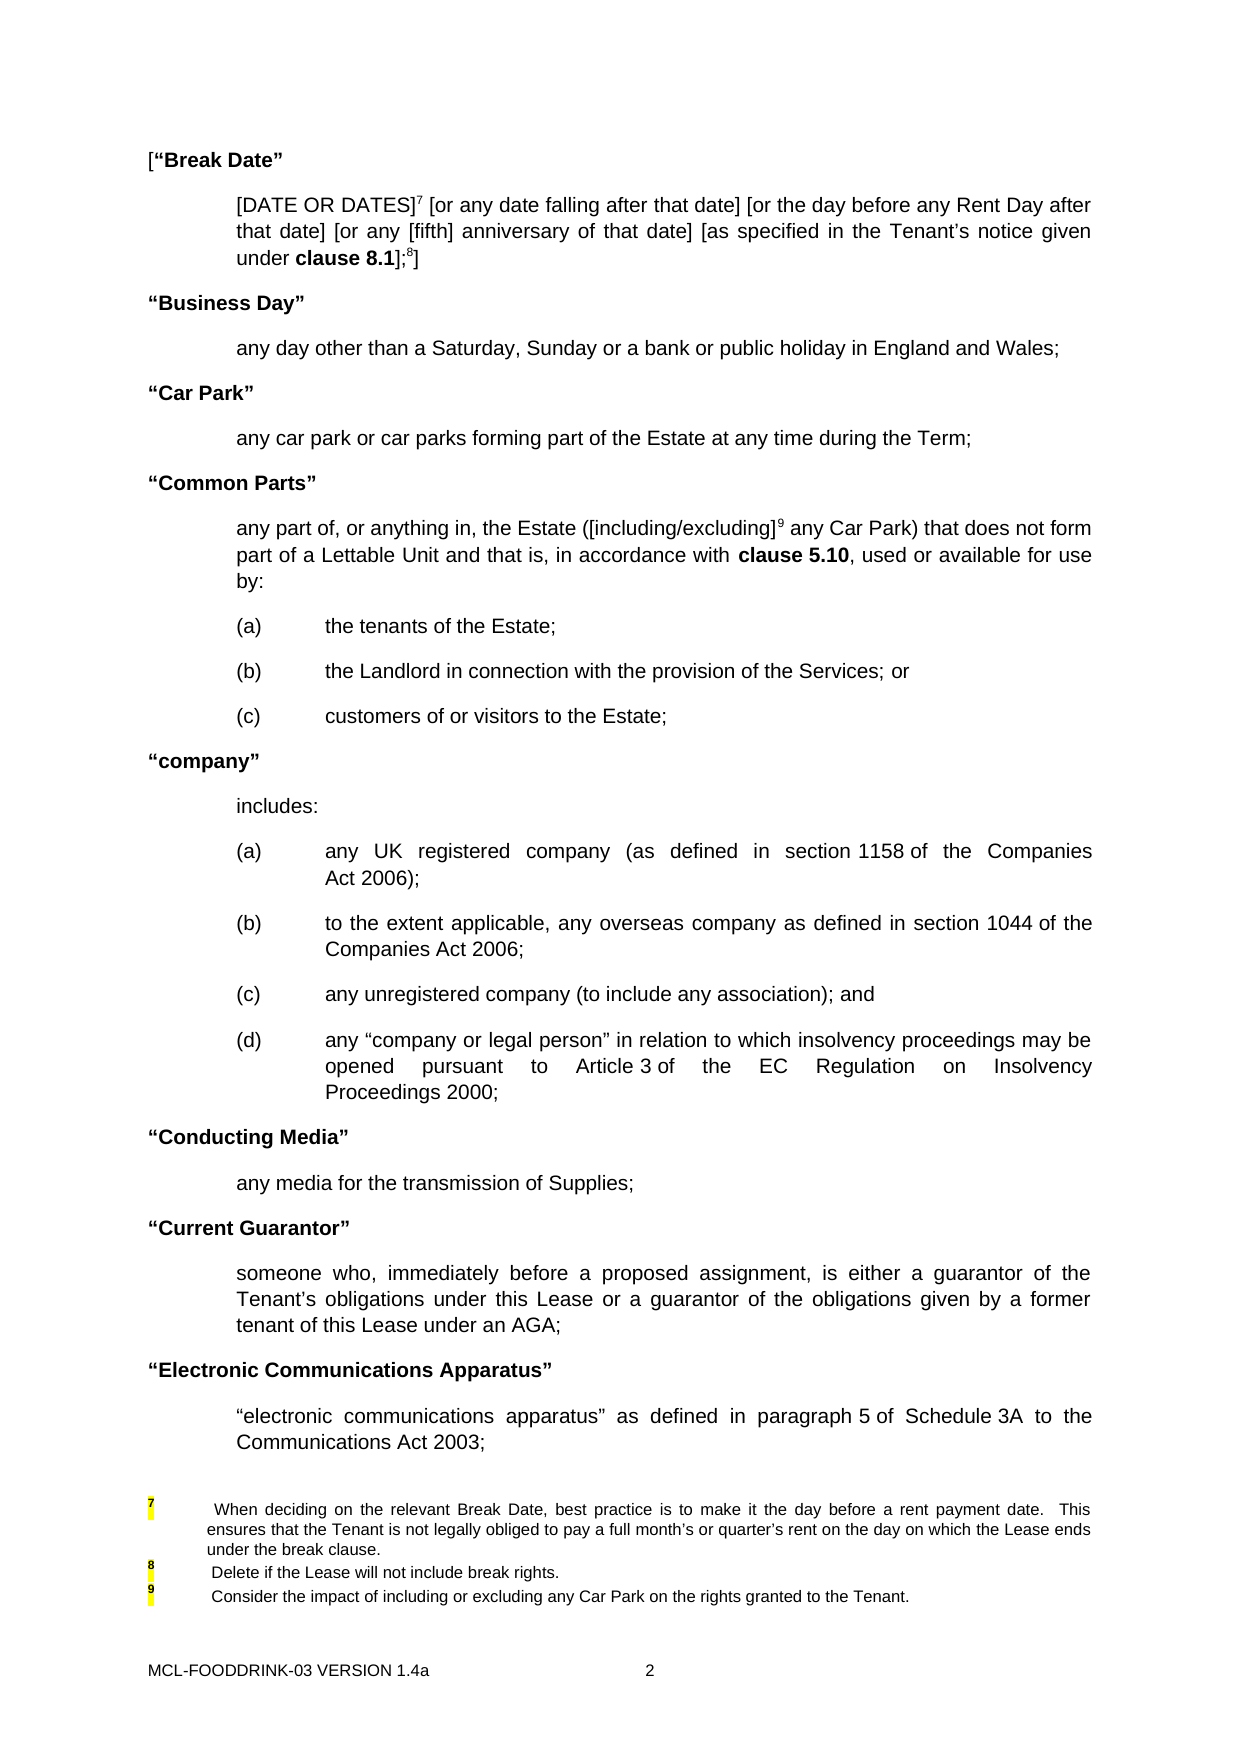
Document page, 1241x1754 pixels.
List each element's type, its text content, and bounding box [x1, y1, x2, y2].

text any unregistered company (to include any association); and [236, 982, 1093, 1006]
text “company” [148, 749, 1093, 773]
text customers of or visitors to the Estate; [236, 704, 1093, 728]
text “Conducting Media” [148, 1125, 1093, 1149]
text any media for the transmission of Supplies; [236, 1170, 1093, 1194]
text “Current Guarantor” [148, 1215, 1093, 1239]
text “Business Day” [148, 291, 1093, 314]
text “Common Parts” [148, 471, 1093, 495]
text any day other than a Saturday, Sunday or a bank or public holiday in England and Wales; [236, 336, 1093, 359]
text [“Break Date” [148, 148, 1093, 172]
text someone who, immediately before a proposed assignment, is either a guarantor of the Tenant’s obligations under this Lease or a guarantor of the obligations given by a former tenant of this Lease under an AGA; [236, 1261, 1093, 1337]
text “Car Park” [148, 381, 1093, 405]
list the tenants of the Estate; [236, 614, 1093, 638]
text any part of, or anything in, the Estate ([including/excluding] any Car Park) that does not form part of a Lettable Unit and that is, in accordance with clause 5.10, used or available for use by: [236, 516, 1093, 593]
text any car park or car parks forming part of the Estate at any time during the Term; [236, 426, 1093, 450]
text any “company or legal person” in relation to which insolvency proceedings may be opened pursuant to Article 3 of the EC Regulation on Insolvency Proceedings 2000; [236, 1027, 1093, 1104]
text includes: [236, 794, 1093, 818]
text “electronic communications apparatus” as defined in paragraph 5 of Schedule 3A to the Communications Act 2003; [236, 1403, 1093, 1454]
list any UK registered company (as defined in section 1158 of the Companies Act 2006); [236, 839, 1093, 890]
text to the extent applicable, any overseas company as defined in section 1044 of the Companies Act 2006; [236, 911, 1093, 961]
text the Landlord in connection with the provision of the Services; or [236, 659, 1093, 683]
text “Electronic Communications Apparatus” [148, 1358, 1093, 1382]
text [DATE OR DATES] [or any date falling after that date] [or the day before any Rent Day after that date] [or any [fifth] anniversary of that date] [as specified in the Tenant’s notice given under clause 8.1];] [236, 193, 1093, 269]
